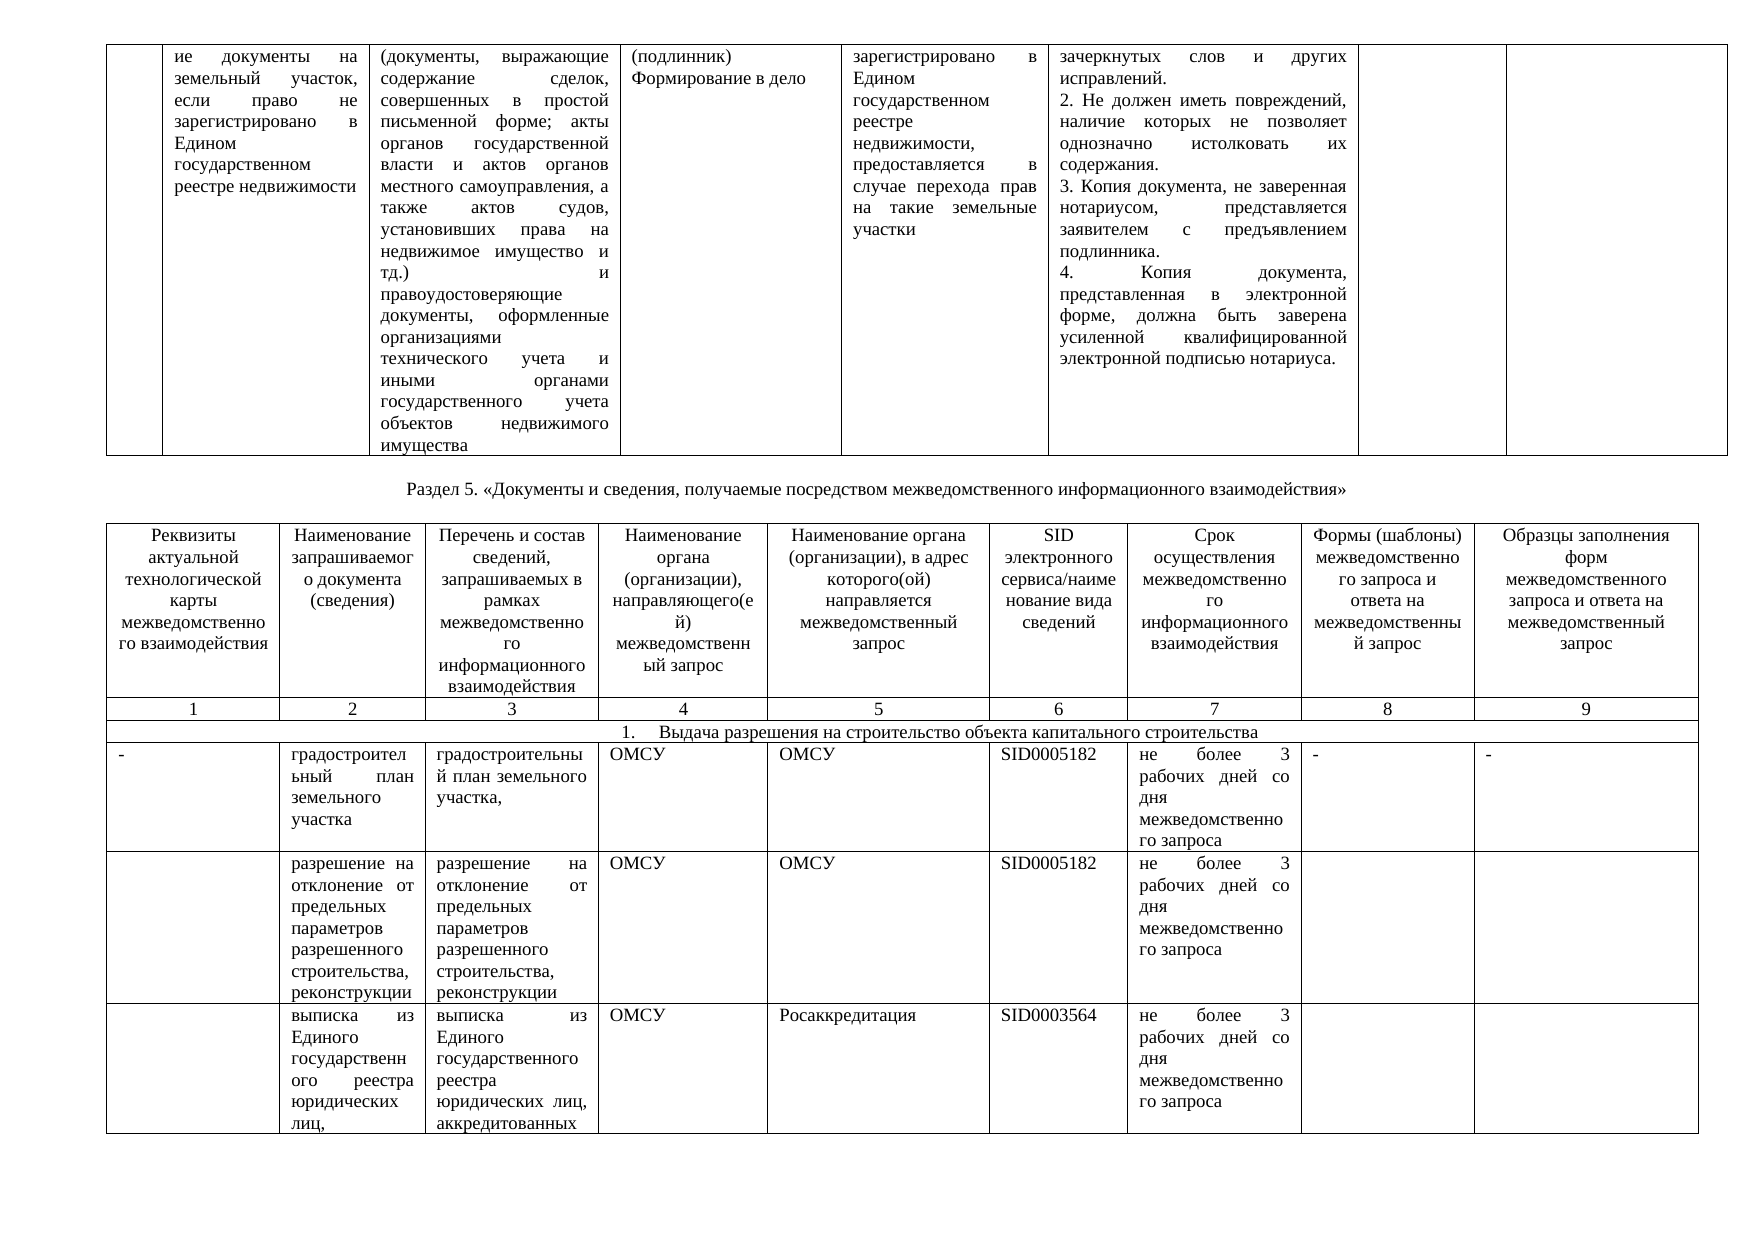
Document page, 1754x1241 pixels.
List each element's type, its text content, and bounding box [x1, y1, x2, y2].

table_cell 5 [768, 698, 989, 719]
table_cell - [1302, 743, 1474, 851]
table_header Формы (шаблоны) межведомственного запроса и ответа на межведомственный запрос [1302, 524, 1474, 697]
table_cell 4 [107, 45, 162, 455]
table_cell 8 [1302, 698, 1474, 719]
table_cell 7 [1128, 698, 1301, 719]
table_cell ОМСУ [599, 743, 767, 851]
table_cell 6 [990, 698, 1127, 719]
table_header Перечень и состав сведений, запрашиваемых в рамках межведомственного информационного взаимодействия [426, 524, 598, 697]
table_cell не более 3 рабочих дней со дня межведомственного запроса [1128, 743, 1301, 851]
table_cell ОМСУ [599, 852, 767, 1003]
table_cell 1 [107, 698, 279, 719]
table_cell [1128, 1004, 1301, 1133]
table_cell градостроительный план земельного участка, [426, 743, 598, 851]
table_header Срок осуществления межведомственного информационного взаимодействия [1128, 524, 1301, 697]
table_cell 4 [599, 698, 767, 719]
table_cell - [107, 743, 279, 851]
table_header SID электронного сервиса/наименование вида сведений [990, 524, 1127, 697]
table_cell 9 [1475, 698, 1698, 719]
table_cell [426, 1004, 598, 1133]
table_cell 3 [426, 698, 598, 719]
table_cell - [1359, 45, 1506, 455]
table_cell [621, 45, 841, 455]
table_cell SID0005182 [990, 852, 1127, 1003]
table_cell 2 [280, 698, 425, 719]
table_header Образцы заполнения форм межведомственного запроса и ответа на межведомственный запрос [1475, 524, 1698, 697]
table_cell Выдача разрешения на строительство объекта капитального строительства [107, 721, 1698, 742]
table_header Наименование органа (организации), направляющего(ей) межведомственный запрос [599, 524, 767, 697]
table_cell Росаккредитация [768, 1004, 989, 1133]
table_cell не более 3 рабочих дней со дня межведомственного запроса [1128, 852, 1301, 1003]
table_cell ОМСУ [768, 743, 989, 851]
table_cell [107, 852, 279, 1003]
table_cell [107, 1004, 279, 1133]
table_cell [1475, 852, 1698, 1003]
table_header Наименование органа (организации), в адрес которого(ой) направляется межведомственный запрос [768, 524, 989, 697]
table_cell ОМСУ [599, 1004, 767, 1133]
table_cell разрешение на отклонение от предельных параметров разрешенного строительства, реконструкции [426, 852, 598, 1003]
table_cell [163, 45, 369, 455]
table_header Реквизиты актуальной технологической карты межведомственного взаимодействия [107, 524, 279, 697]
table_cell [280, 1004, 425, 1133]
table_cell [1302, 852, 1474, 1003]
table_header Наименование запрашиваемого документа (сведения) [280, 524, 425, 697]
text Раздел 5. «Документы и сведения, получаемые посредством межведомственного информационного взаимодействия» [118, 478, 1636, 499]
table_cell SID0005182 [990, 743, 1127, 851]
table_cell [842, 45, 1048, 455]
table_cell разрешение на отклонение от предельных параметров разрешенного строительства, реконструкции [280, 852, 425, 1003]
table_cell [1475, 1004, 1698, 1133]
table_cell SID0003564 [990, 1004, 1127, 1133]
table_cell [1302, 1004, 1474, 1133]
table_cell градостроительный план земельного участка [280, 743, 425, 851]
table_cell ОМСУ [768, 852, 989, 1003]
table_cell - [1475, 743, 1698, 851]
table_cell - [1507, 45, 1727, 455]
